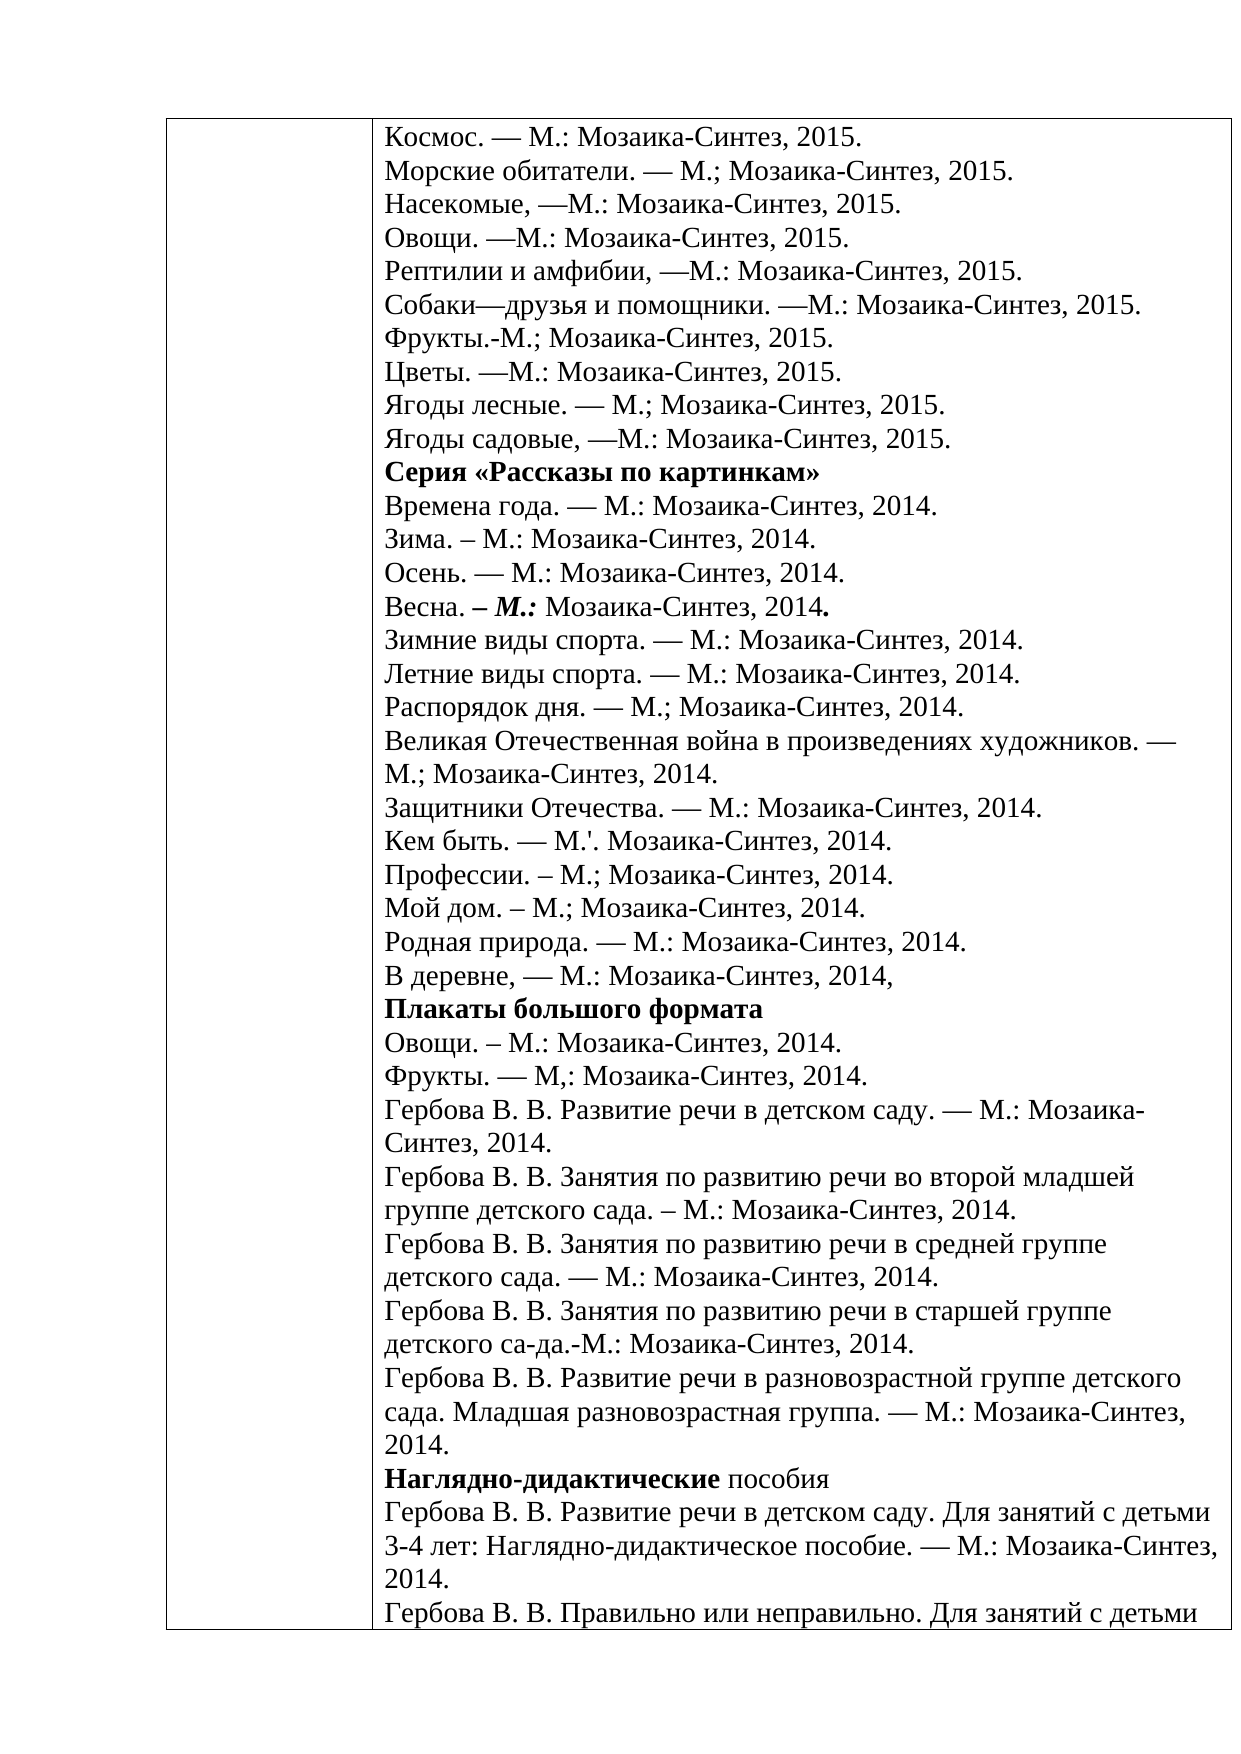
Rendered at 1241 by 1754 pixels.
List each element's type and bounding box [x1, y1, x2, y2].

table_cell [167, 119, 372, 1628]
table_cell [373, 119, 1231, 1628]
